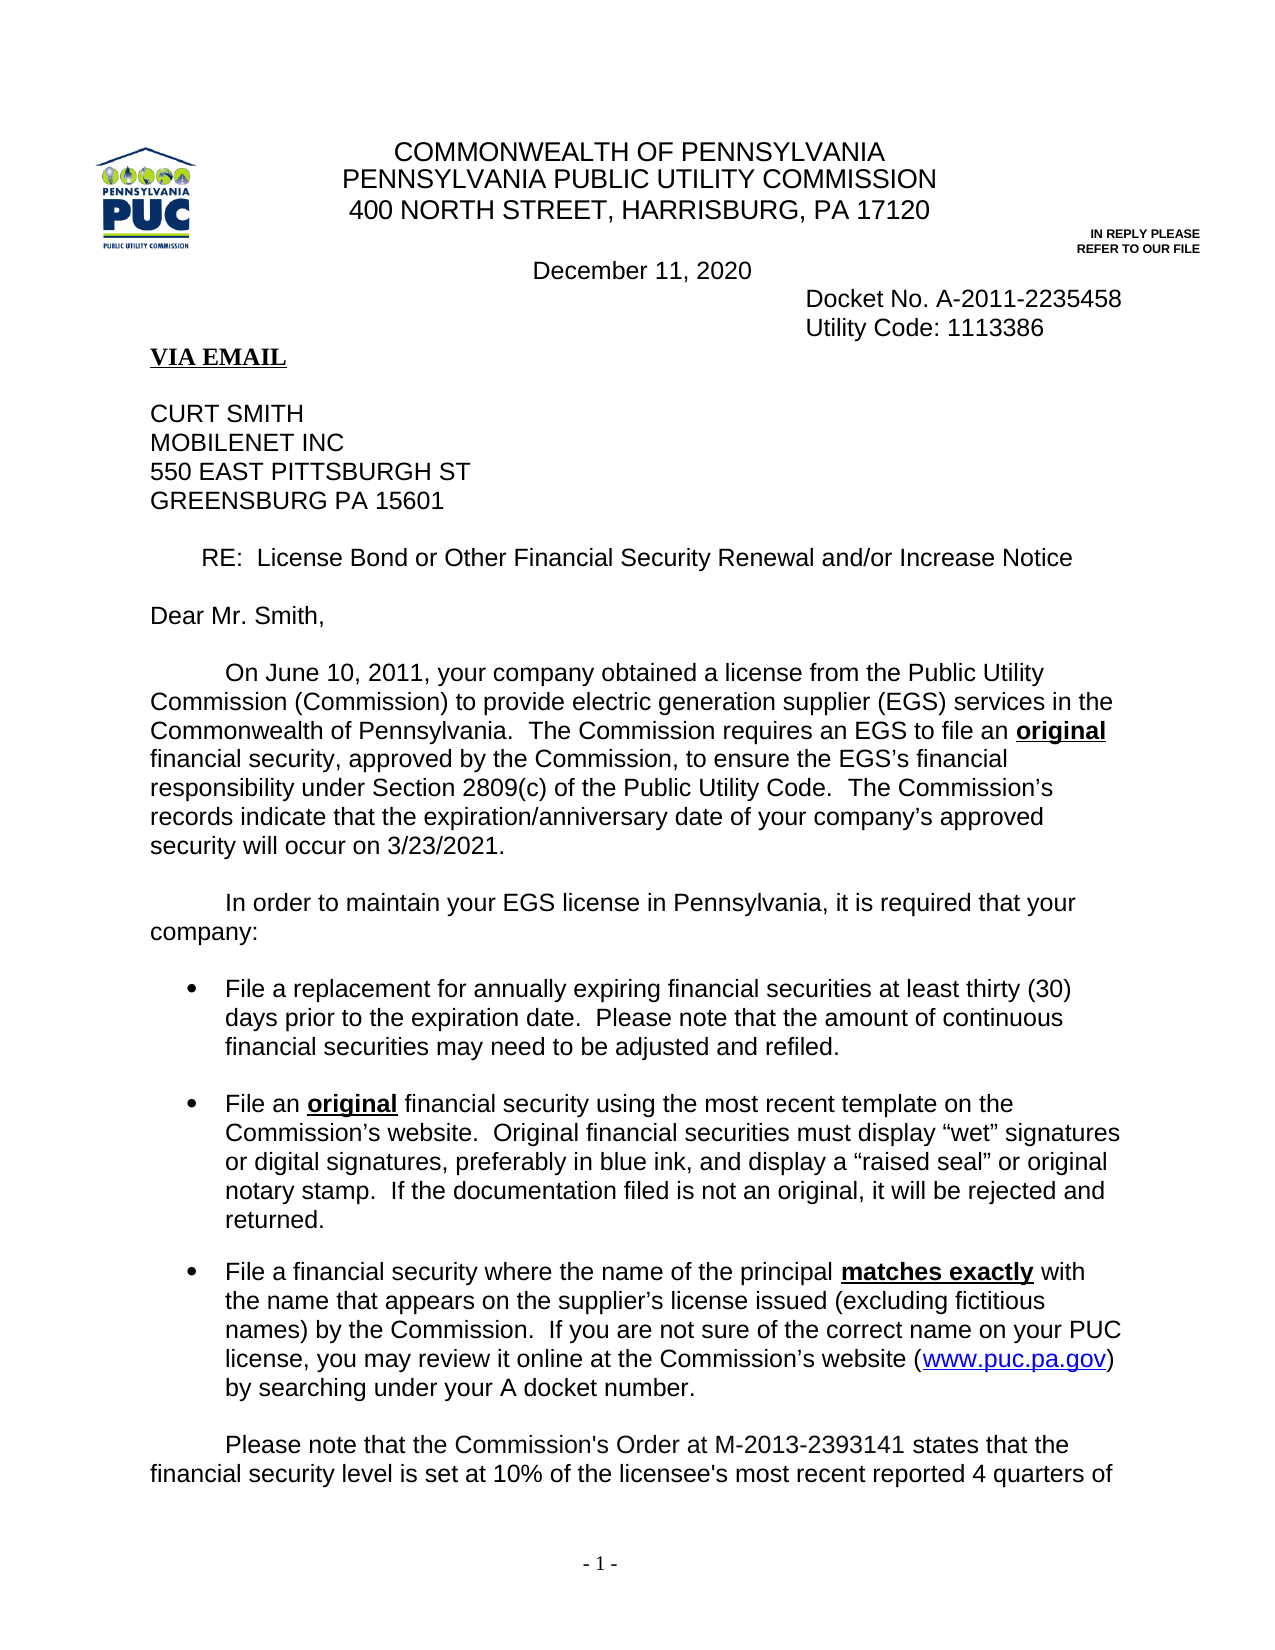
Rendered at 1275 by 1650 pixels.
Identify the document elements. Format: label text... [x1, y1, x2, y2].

list File a replacement for annually expiring financial securities at least thirty (30) days prior to the expiration date. Please note that the amount of continuous financial securities may need to be adjusted and refiled. [187, 974, 1125, 1061]
table_header COMMONWEALTH OF PENNSYLVANIA PENNSYLVANIA PUBLIC UTILITY COMMISSION 400 NORTH STREET, HARRISBURG, PA 17120 [219, 141, 1060, 256]
text Docket No. A-2011-2235458 [150, 284, 1125, 313]
subtitle December 11, 2020 [150, 256, 1134, 284]
text Utility Code: 1113386 [150, 313, 1125, 342]
table_header [77, 141, 219, 256]
table_header IN REPLY PLEASE REFER TO OUR FILE [1060, 141, 1211, 256]
text CURT SMITH [150, 399, 1125, 428]
text Dear Mr. Smith, [150, 601, 1125, 629]
text 550 EAST PITTSBURGH ST [150, 457, 1125, 486]
list File an original financial security using the most recent template on the Commission’s website. Original financial securities must display “wet” signatures or digital signatures, preferably in blue ink, and display a “raised seal” or original notary stamp. If the documentation filed is not an original, it will be rejected and returned. [187, 1089, 1125, 1233]
text GREENSBURG PA 15601 [150, 486, 1125, 514]
text In order to maintain your EGS license in Pennsylvania, it is required that your company: [150, 888, 1125, 946]
text MOBILENET INC [150, 428, 1125, 457]
text RE: License Bond or Other Financial Security Renewal and/or Increase Notice [150, 543, 1125, 572]
picture [88, 140, 203, 255]
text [150, 1430, 1125, 1487]
text On June 10, 2011, your company obtained a license from the Public Utility Commission (Commission) to provide electric generation supplier (EGS) services in the Commonwealth of Pennsylvania. The Commission requires an EGS to file an original financial security, approved by the Commission, to ensure the EGS’s financial responsibility under Section 2809(c) of the Public Utility Code. The Commission’s records indicate that the expiration/anniversary date of your company’s approved security will occur on 3/23/2021. [150, 658, 1125, 859]
text VIA EMAIL [150, 342, 1125, 371]
list File a financial security where the name of the principal matches exactly with the name that appears on the supplier’s license issued (excluding fictitious names) by the Commission. If you are not sure of the correct name on your PUC license, you may review it online at the Commission’s website (www.puc.pa.gov) by searching under your A docket number. [187, 1257, 1125, 1401]
